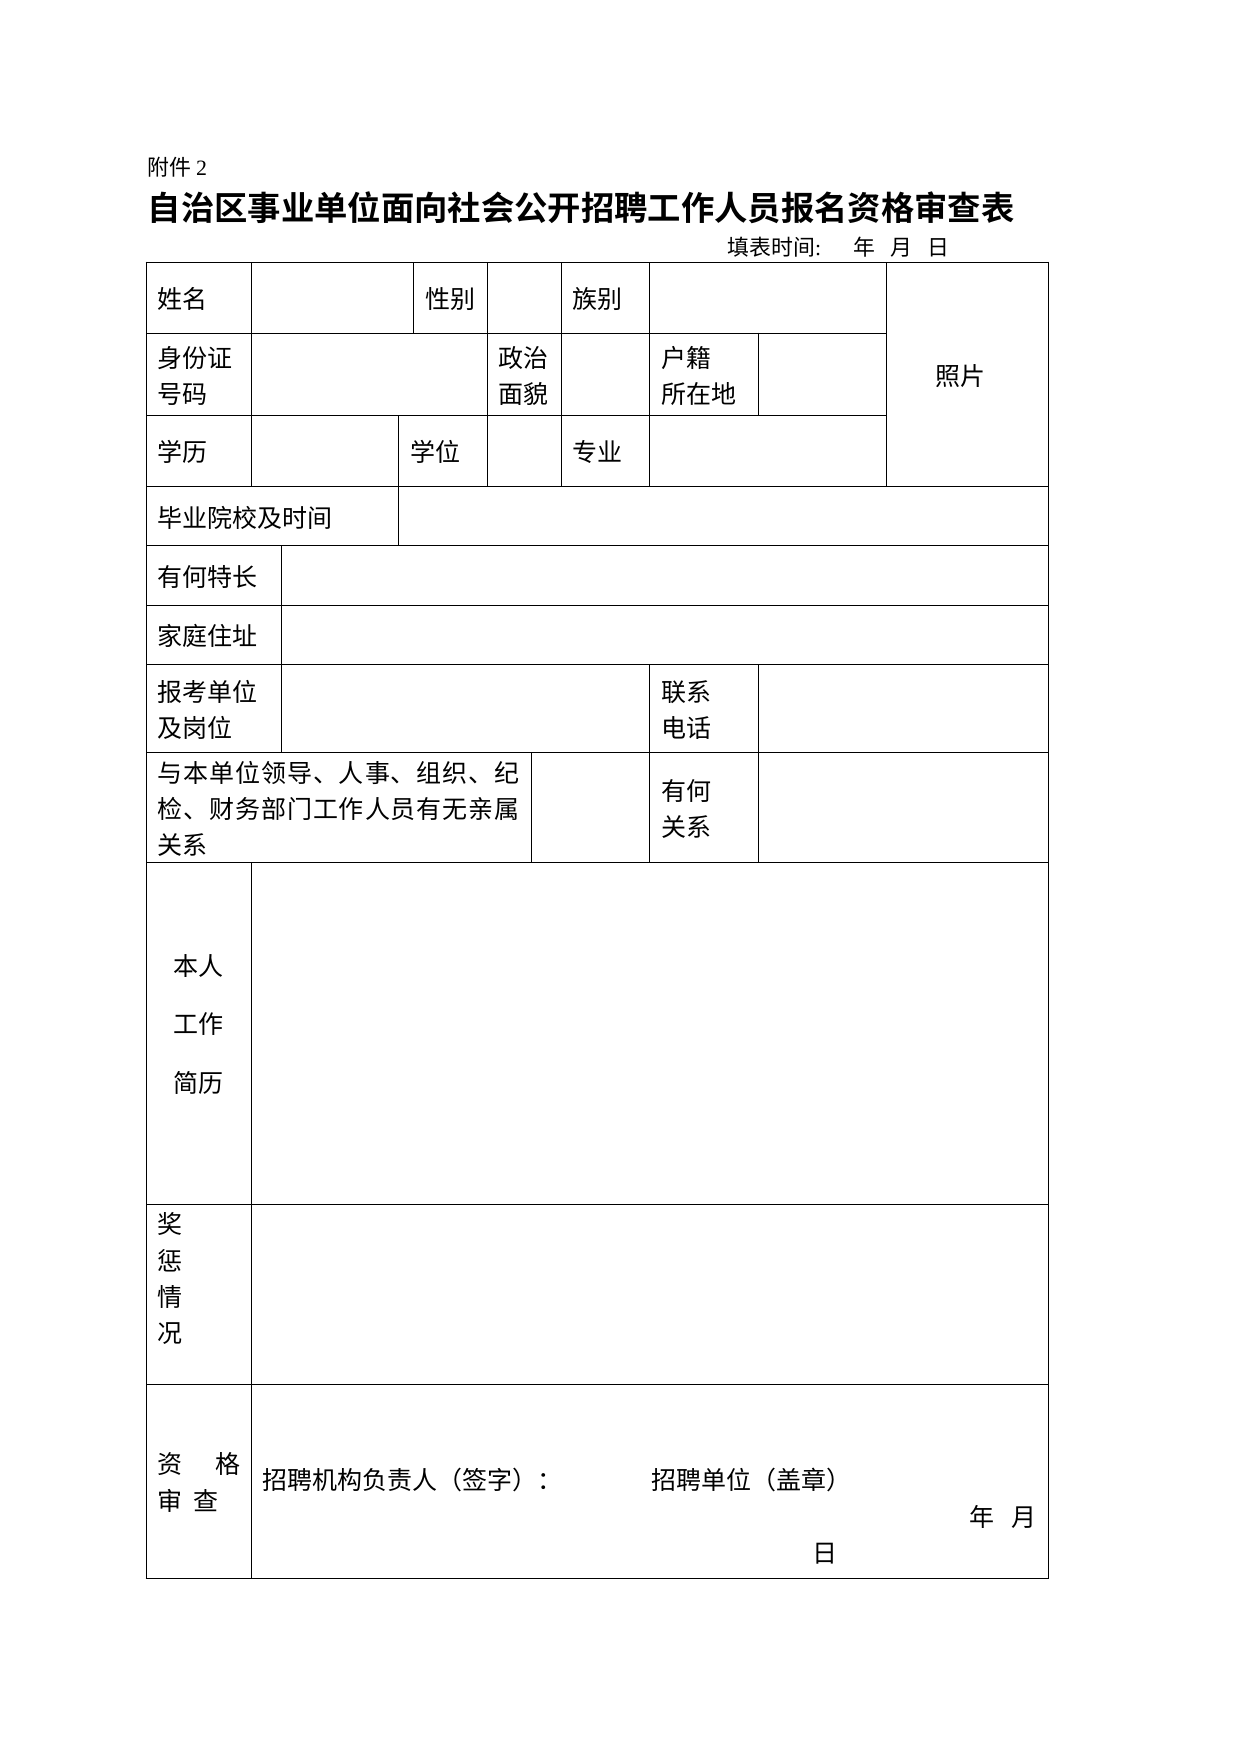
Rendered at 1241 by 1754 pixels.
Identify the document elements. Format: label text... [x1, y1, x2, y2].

table_cell [759, 753, 1048, 862]
table_cell 有何特长 [147, 546, 281, 605]
table_cell [252, 334, 487, 415]
table_cell [282, 546, 1048, 605]
table_cell [488, 416, 561, 486]
text 填表时间: 年 月 日 [148, 230, 1092, 262]
table_cell 报考单位 及岗位 [147, 665, 281, 752]
table_cell 专业 [562, 416, 649, 486]
table_cell [252, 1205, 1048, 1384]
table_cell 与本单位领导、人事、组织、纪检、财务部门工作人员有无亲属关系 [147, 753, 531, 862]
table_header 姓名 [147, 263, 251, 332]
table_cell [282, 606, 1048, 664]
table_cell 联系 电话 [650, 665, 758, 752]
table_cell 有何 关系 [650, 753, 758, 862]
table_cell [759, 334, 886, 415]
table_header 性别 [414, 263, 487, 332]
table_cell [650, 416, 886, 486]
table_cell 学历 [147, 416, 251, 486]
table_cell [252, 416, 398, 486]
table_cell 毕业院校及时间 [147, 487, 398, 545]
table_cell [532, 753, 649, 862]
table_cell [282, 665, 649, 752]
table_cell 资 格 审 查 [147, 1385, 251, 1577]
table_cell [759, 665, 1048, 752]
table_header 照片 [887, 263, 1048, 486]
table_cell [399, 487, 1048, 545]
table_cell 招聘机构负责人（签字）： 招聘单位（盖章） 年 月 日 [252, 1385, 1048, 1577]
table_header 族别 [562, 263, 649, 332]
text 附件2 [148, 150, 1092, 182]
table_cell 户籍 所在地 [650, 334, 758, 415]
table_cell 家庭住址 [147, 606, 281, 664]
table_header [252, 263, 413, 332]
table_cell [562, 334, 649, 415]
table_header [650, 263, 886, 332]
table_cell 身份证 号码 [147, 334, 251, 415]
table_cell 本人 工作 简历 [147, 863, 251, 1204]
text 自治区事业单位面向社会公开招聘工作人员报名资格审查表 [148, 182, 1092, 230]
table_cell 政治 面貌 [488, 334, 561, 415]
table_header [488, 263, 561, 332]
table_cell 奖 惩 情 况 [147, 1205, 251, 1384]
table_cell 学位 [399, 416, 487, 486]
table_cell [252, 863, 1048, 1204]
